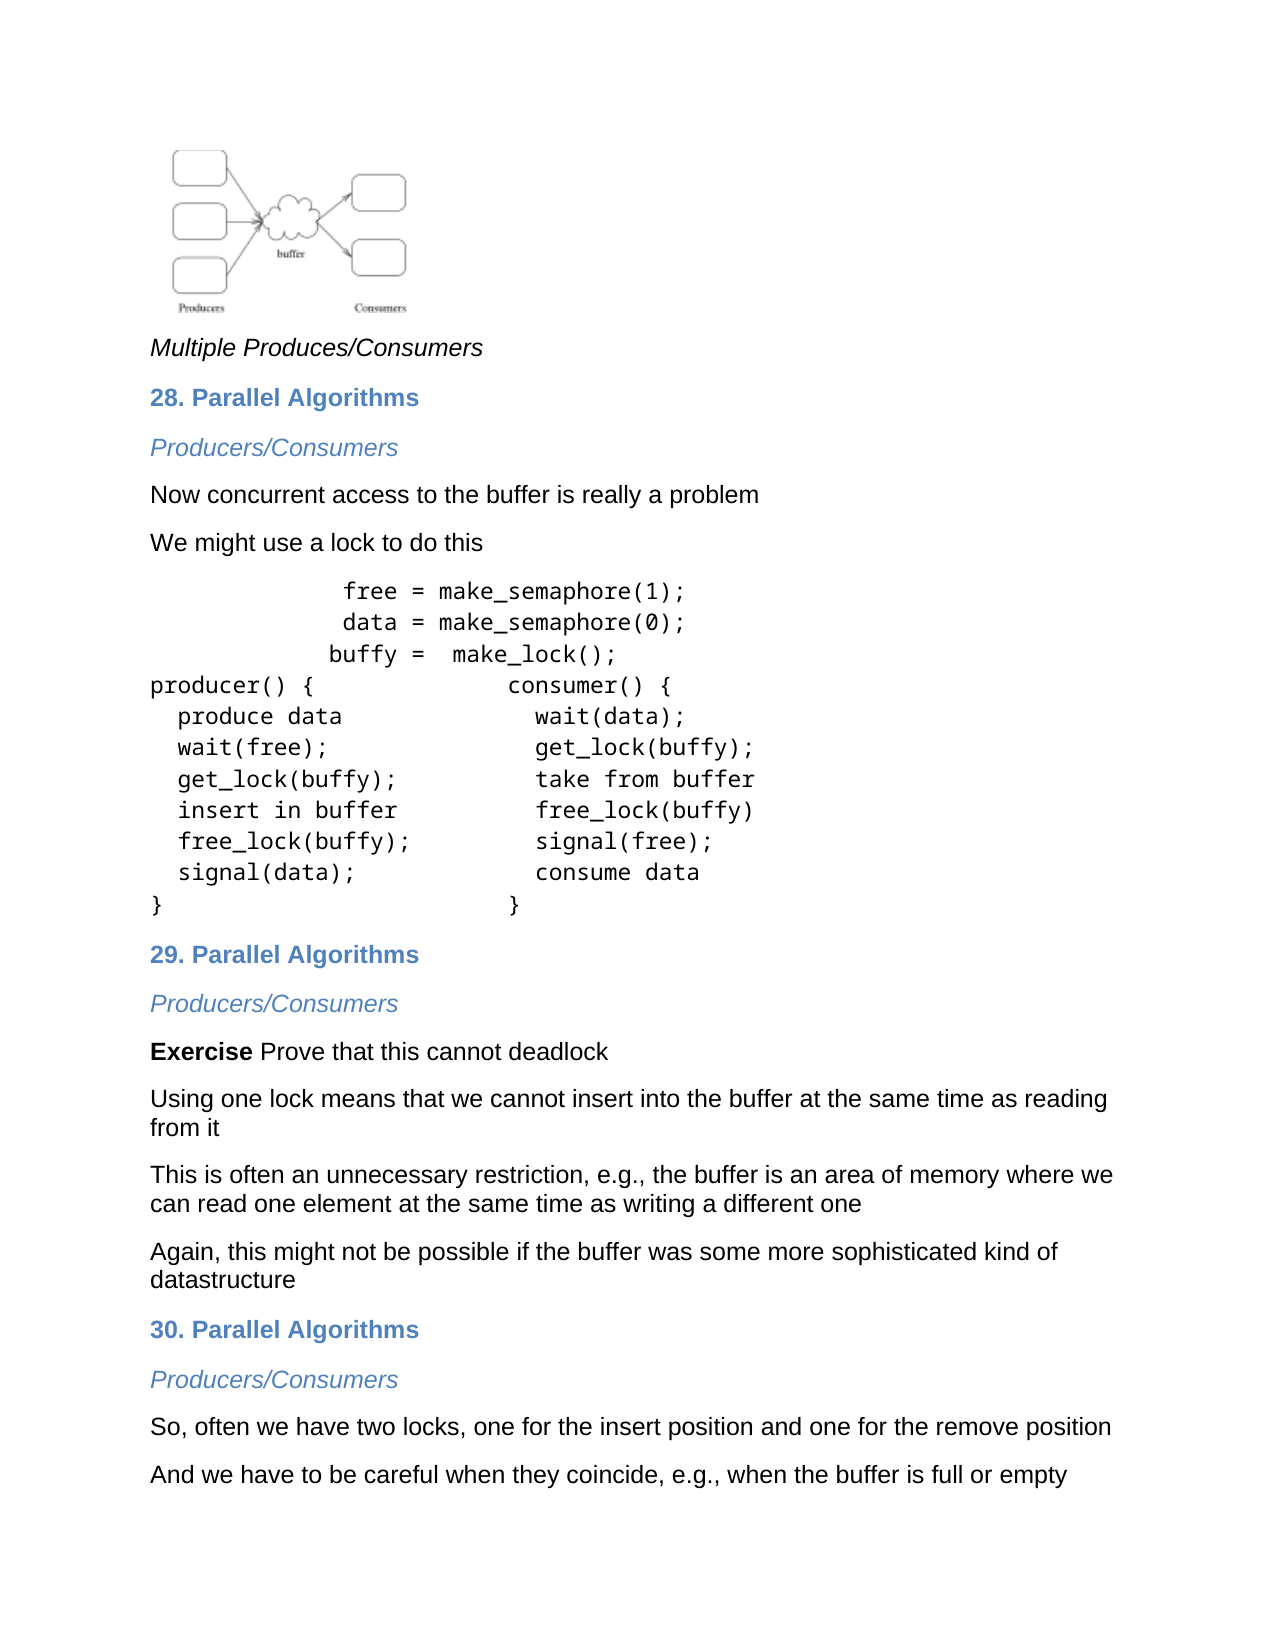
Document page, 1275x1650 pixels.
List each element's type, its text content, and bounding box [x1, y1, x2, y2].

text Again, this might not be possible if the buffer was some more sophisticated kind of datastructure [150, 1237, 1125, 1294]
text Multiple Produces/Consumers [150, 333, 1125, 362]
text Exercise Prove that this cannot deadlock [150, 1037, 1125, 1065]
text We might use a lock to do this [150, 527, 1125, 556]
text So, often we have two locks, one for the insert position and one for the remove position [150, 1412, 1125, 1441]
picture [168, 150, 419, 313]
subtitle Producers/Consumers [150, 432, 1125, 461]
subtitle 29. Parallel Algorithms [150, 939, 1125, 968]
text Now concurrent access to the buffer is really a problem [150, 480, 1125, 509]
subtitle 28. Parallel Algorithms [150, 383, 1125, 412]
subtitle 30. Parallel Algorithms [150, 1315, 1125, 1344]
subtitle Producers/Consumers [150, 989, 1125, 1018]
subtitle Producers/Consumers [150, 1364, 1125, 1393]
text And we have to be careful when they coincide, e.g., when the buffer is full or empty [150, 1459, 1125, 1488]
text Using one lock means that we cannot insert into the buffer at the same time as reading from it [150, 1084, 1125, 1142]
text free = make_semaphore(1); data = make_semaphore(0); buffy = make_lock(); producer() { consumer() { produce data wait(data); wait(free); get_lock(buffy); get_lock(buffy); take from buffer insert in buffer free_lock(buffy) free_lock(buffy); signal(free); signal(data); consume data } } [150, 575, 1125, 919]
text This is often an unnecessary restriction, e.g., the buffer is an area of memory where we can read one element at the same time as writing a different one [150, 1160, 1125, 1218]
